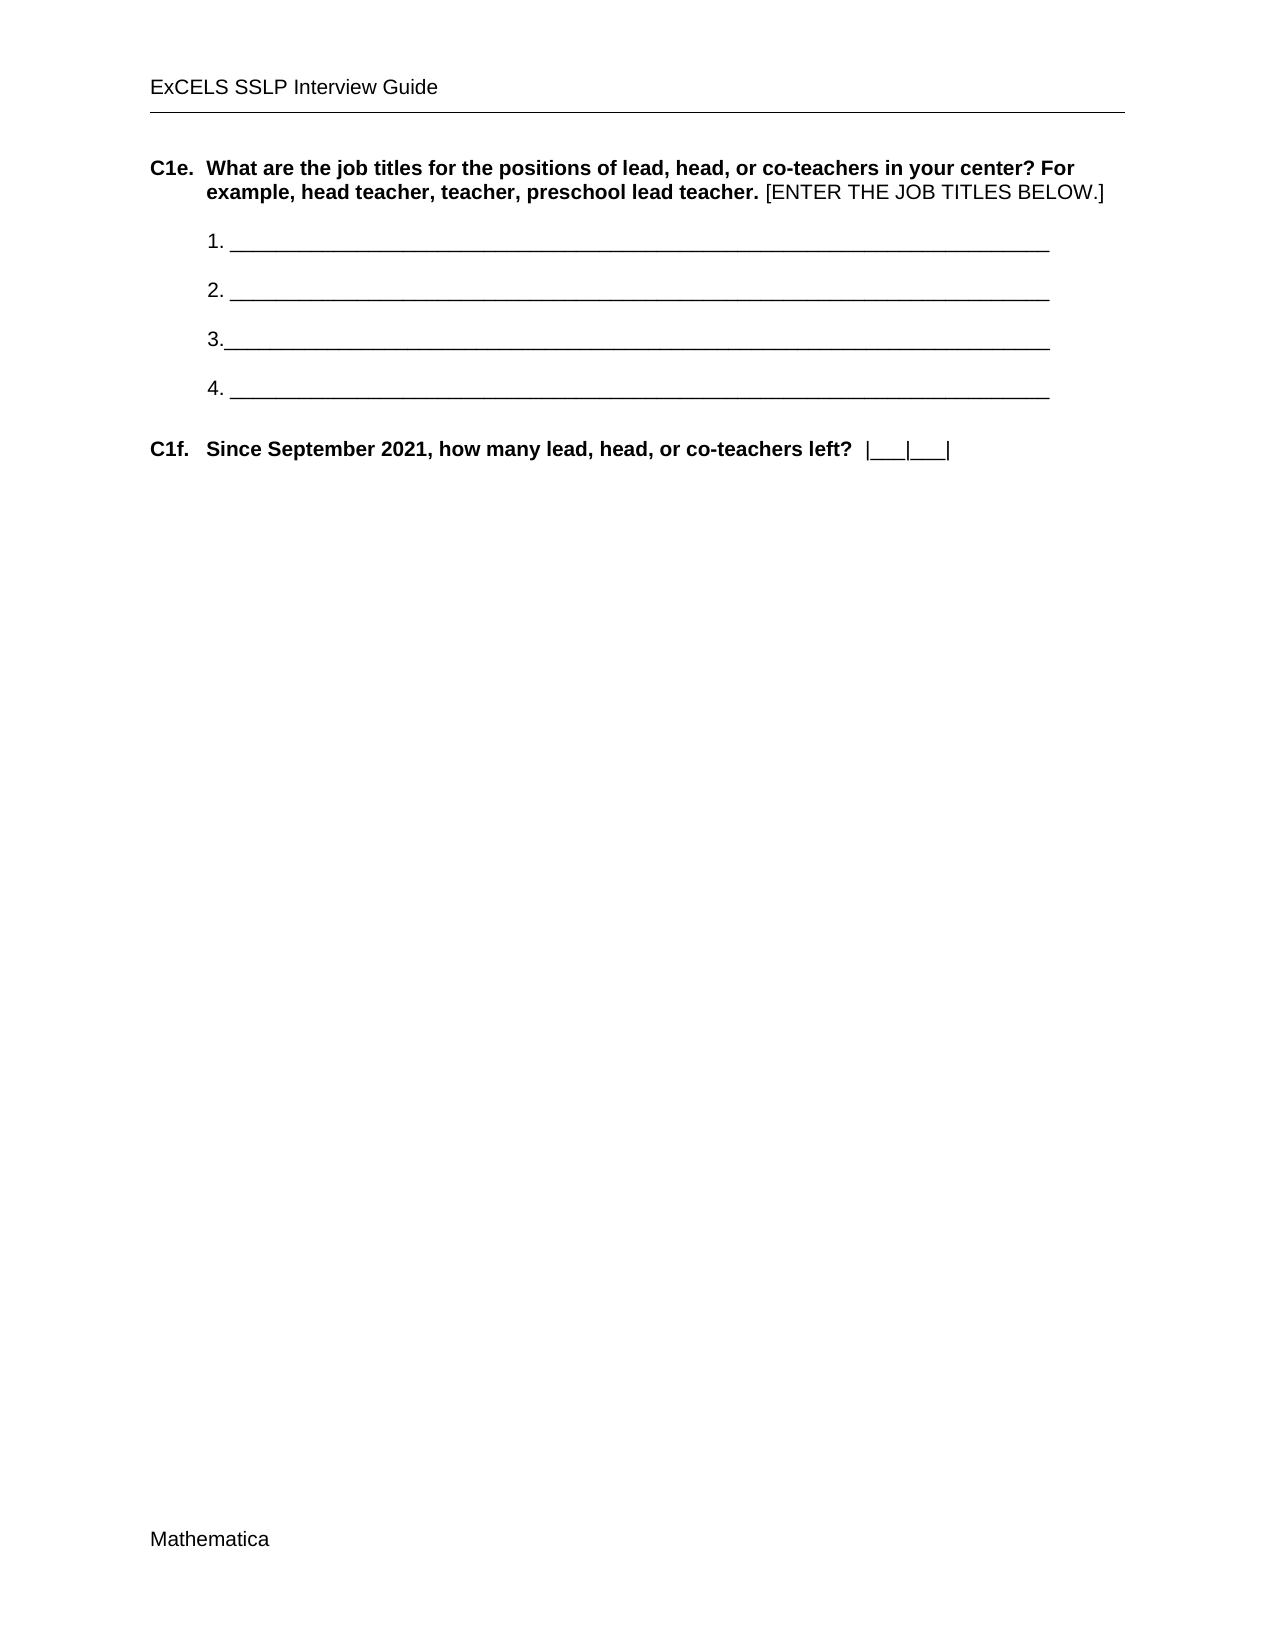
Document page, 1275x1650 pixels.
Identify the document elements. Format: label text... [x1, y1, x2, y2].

text C1f. Since September 2021, how many lead, head, or co-teachers left? |___|___| [150, 436, 1125, 460]
text 2. [207, 278, 1125, 302]
text C1e. What are the job titles for the positions of lead, head, or co-teachers in your center? For example, head teacher, teacher, preschool lead teacher. [ENTER THE JOB TITLES BELOW.] [150, 156, 1125, 204]
text 3. [207, 327, 1125, 351]
text 1. [207, 229, 1125, 253]
text 4. [207, 376, 1125, 400]
